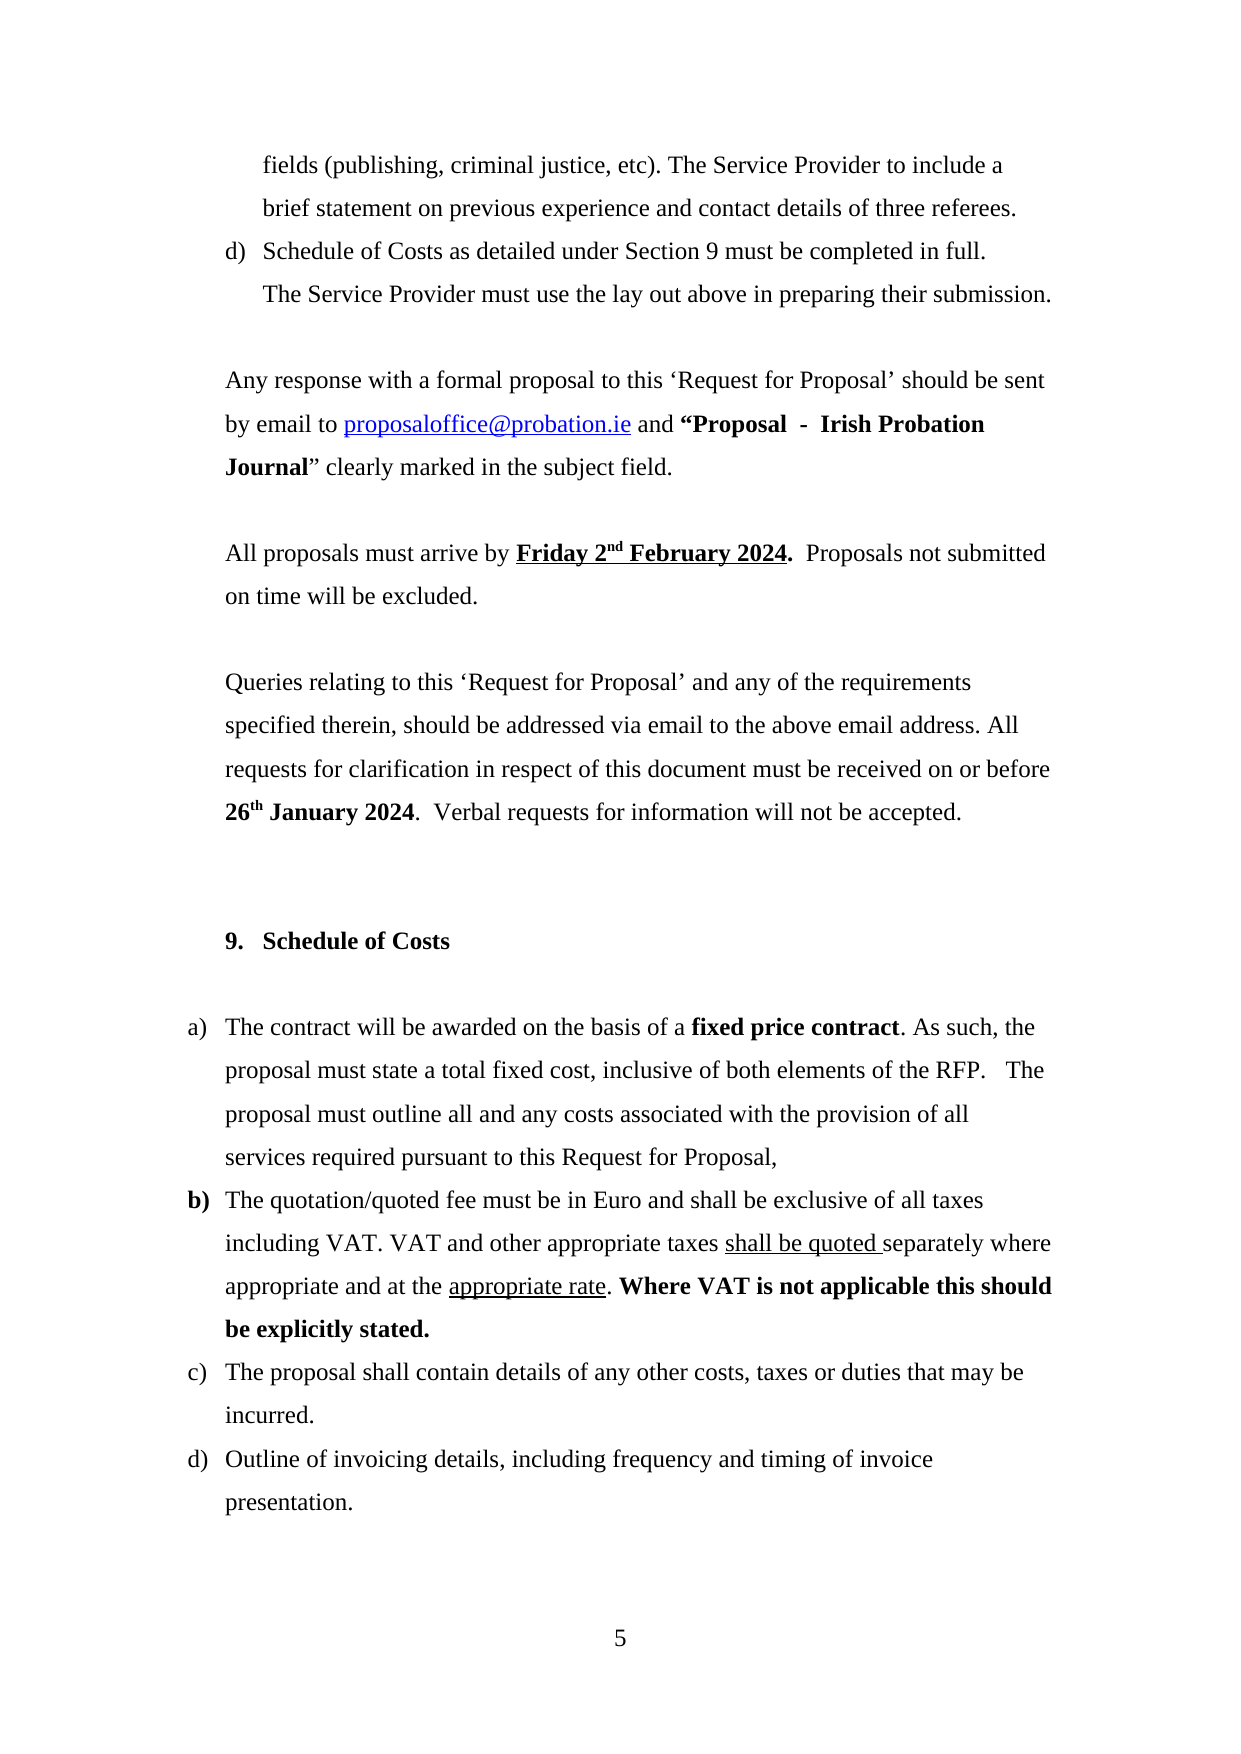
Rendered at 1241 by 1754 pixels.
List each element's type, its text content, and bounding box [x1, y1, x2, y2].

list Schedule of Costs as detailed under Section 9 must be completed in full. [225, 236, 1053, 265]
list The contract will be awarded on the basis of a fixed price contract. As such, the proposal must state a total fixed cost, inclusive of both elements of the RFP. The proposal must outline all and any costs associated with the provision of all services required pursuant to this Request for Proposal, [187, 1012, 1053, 1171]
list The quotation/quoted fee must be in Euro and shall be exclusive of all taxes including VAT. VAT and other appropriate taxes shall be quoted separately where appropriate and at the appropriate rate. Where VAT is not applicable this should be explicitly stated. [187, 1185, 1053, 1343]
text Any response with a formal proposal to this ‘Request for Proposal’ should be sent by email to proposaloffice@probation.ie and “Proposal - Irish Probation Journal” clearly marked in the subject field. [225, 366, 1053, 481]
list Schedule of Costs [225, 926, 1053, 955]
list The Service Provider must use the lay out above in preparing their submission. [262, 279, 1053, 308]
list Outline of invoicing details, including frequency and timing of invoice presentation. [187, 1444, 1053, 1516]
text All proposals must arrive by Friday 2nd February 2024. Proposals not submitted on time will be excluded. [225, 538, 1053, 610]
text Queries relating to this ‘Request for Proposal’ and any of the requirements specified therein, should be addressed via email to the above email address. All requests for clarification in respect of this document must be received on or before 26th January 2024. Verbal requests for information will not be accepted. [225, 667, 1053, 826]
list The proposal shall contain details of any other costs, taxes or duties that may be incurred. [187, 1357, 1053, 1429]
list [225, 150, 1053, 222]
